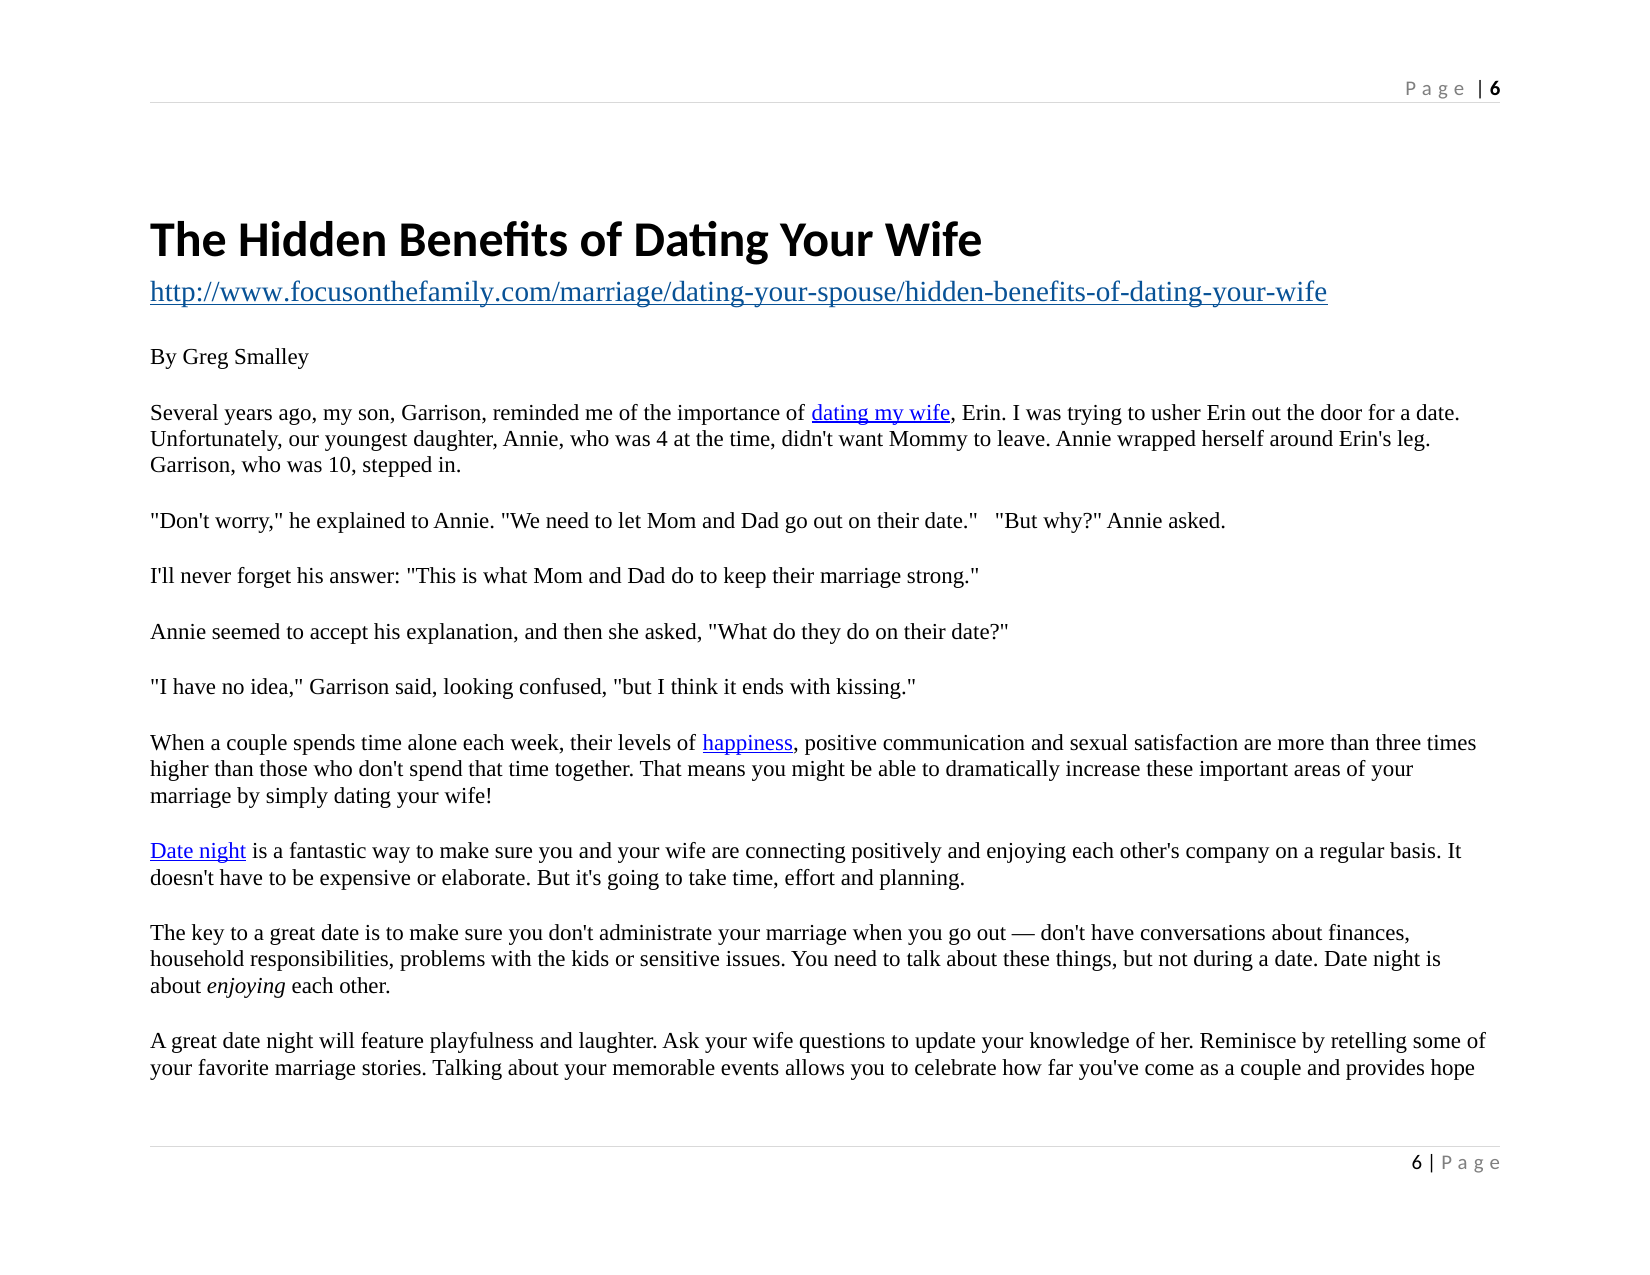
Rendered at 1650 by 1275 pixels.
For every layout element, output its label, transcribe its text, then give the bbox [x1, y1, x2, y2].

text The Hidden Benefits of Dating Your Wife http://www.focusonthefamily.com/marriage/dating-your-spouse/hidden-benefits-of-dating-your-wife [150, 207, 1500, 308]
text Several years ago, my son, Garrison, reminded me of the importance of dating my wife, Erin. I was trying to usher Erin out the door for a date. Unfortunately, our youngest daughter, Annie, who was 4 at the time, didn't want Mommy to leave. Annie wrapped herself around Erin's leg. Garrison, who was 10, stepped in. [150, 399, 1500, 478]
text "I have no idea," Garrison said, looking confused, "but I think it ends with kissing." [150, 673, 1500, 700]
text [150, 1027, 1500, 1080]
text Date night is a fantastic way to make sure you and your wife are connecting positively and enjoying each other's company on a regular basis. It doesn't have to be expensive or elaborate. But it's going to take time, effort and planning. [150, 837, 1500, 890]
text "Don't worry," he explained to Annie. "We need to let Mom and Dad go out on their date." "But why?" Annie asked. [150, 507, 1500, 533]
text The key to a great date is to make sure you don't administrate your marriage when you go out — don't have conversations about finances, household responsibilities, problems with the kids or sensitive issues. You need to talk about these things, but not during a date. Date night is about enjoying each other. [150, 919, 1500, 998]
text When a couple spends time alone each week, their levels of happiness, positive communication and sexual satisfaction are more than three times higher than those who don't spend that time together. That means you might be able to dramatically increase these important areas of your marriage by simply dating your wife! [150, 729, 1500, 808]
text By Greg Smalley [150, 343, 1500, 369]
text I'll never forget his answer: "This is what Mom and Dad do to keep their marriage strong." [150, 562, 1500, 589]
text Annie seemed to accept his explanation, and then she asked, "What do they do on their date?" [150, 618, 1500, 644]
